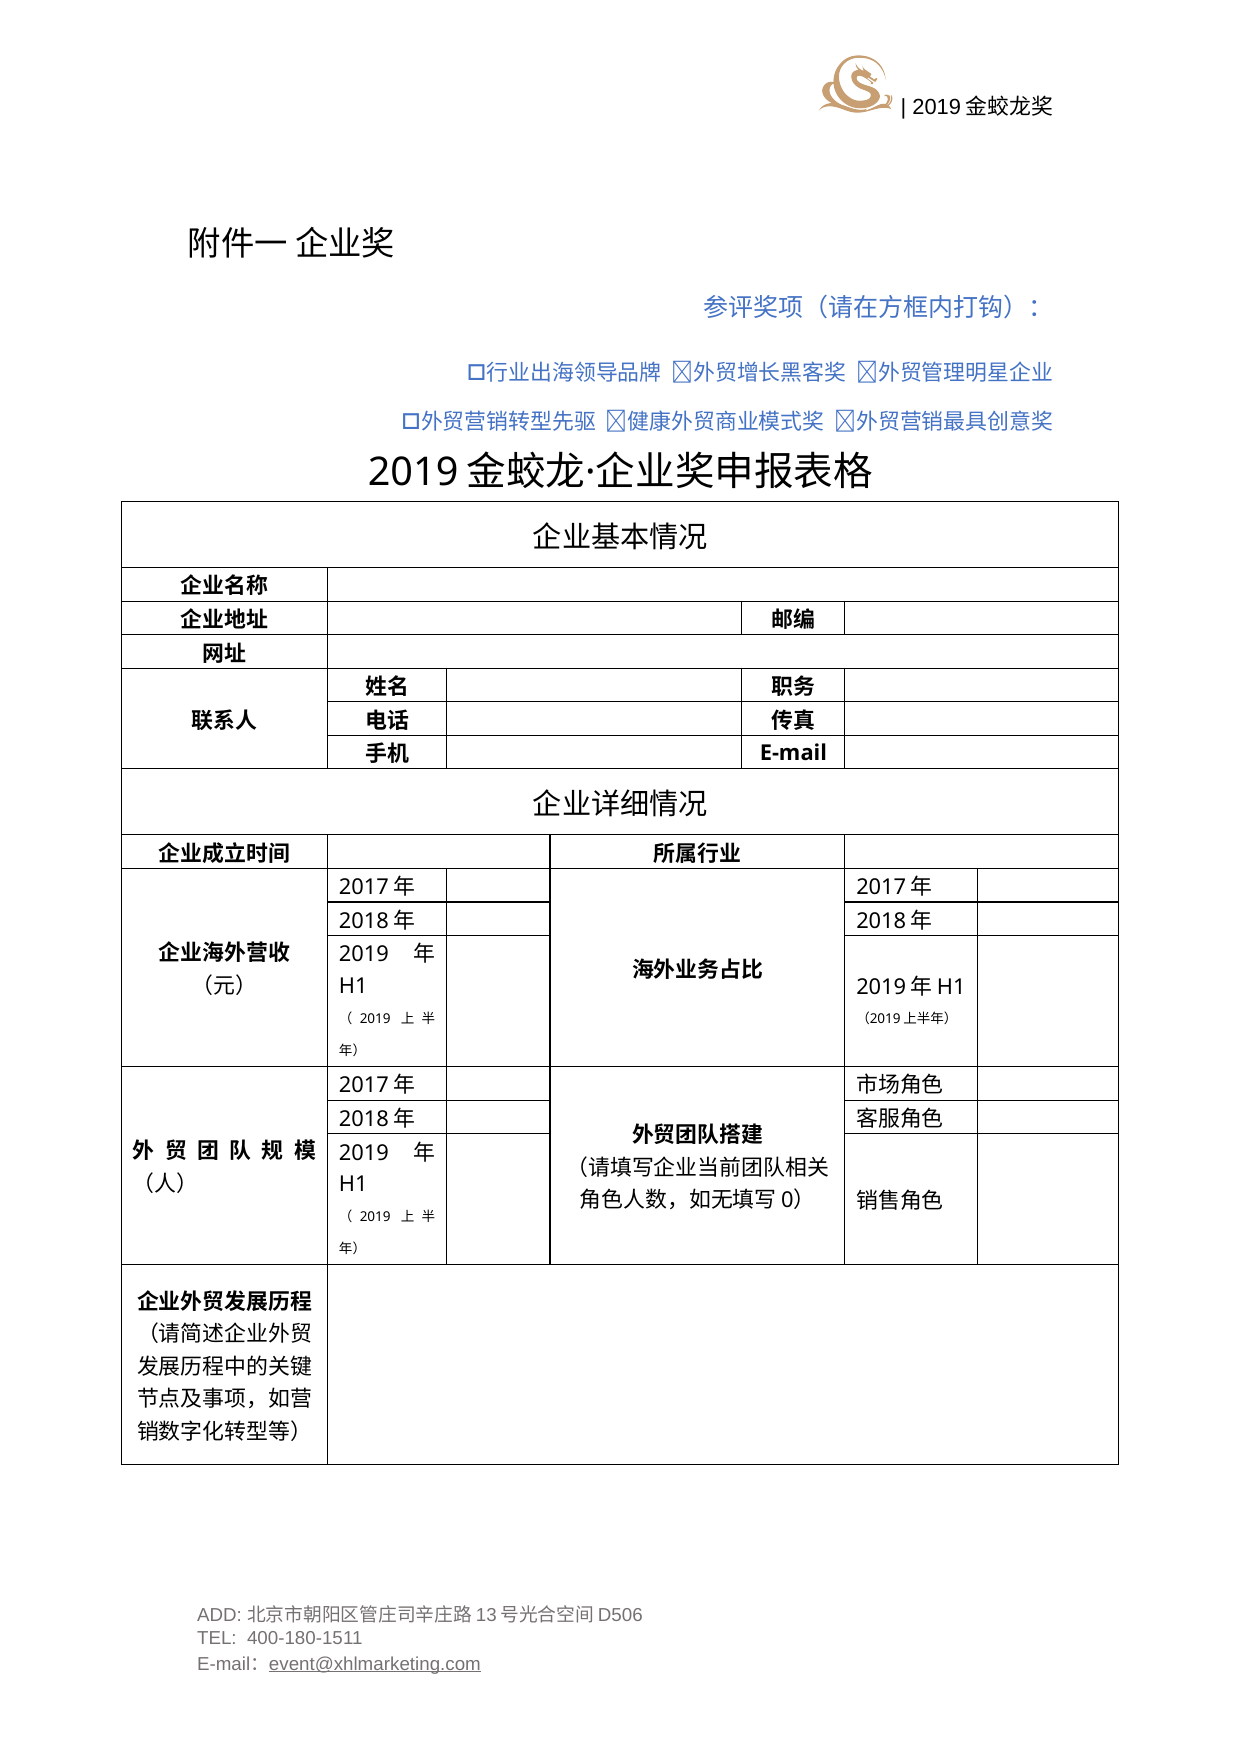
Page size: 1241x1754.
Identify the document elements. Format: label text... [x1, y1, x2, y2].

table_cell 联系人 [122, 669, 327, 768]
table_cell 姓名 [328, 669, 446, 701]
table_cell [328, 1265, 1118, 1464]
table_cell 销售角色 [845, 1134, 977, 1264]
table_cell [328, 568, 1118, 601]
table_cell 企业外贸发展历程 （请简述企业外贸发展历程中的关键节点及事项，如营销数字化转型等） [122, 1265, 327, 1464]
table_cell [447, 736, 741, 768]
table_cell 企业海外营收（元） [122, 869, 327, 1066]
table_cell 2019年H1 （2019上半年） [845, 936, 977, 1066]
table_cell 网址 [122, 635, 327, 668]
table_cell 2017年 [328, 869, 446, 901]
table_cell 2019年H1 （2019上半年） [328, 1134, 446, 1264]
table_cell 外贸团队搭建 （请填写企业当前团队相关角色人数，如无填写0） [551, 1067, 844, 1264]
table_cell [978, 903, 1118, 935]
table_cell [447, 1067, 549, 1099]
table_cell 2019年H1 （2019上半年） [328, 936, 446, 1066]
text 2019金蛟龙·企业奖申报表格 [187, 436, 1053, 501]
table_cell [447, 1101, 549, 1133]
table_cell [447, 936, 549, 1066]
text 行业出海领导品牌 外贸增长黑客奖 外贸管理明星企业 [187, 355, 1053, 387]
table_cell 企业名称 [122, 568, 327, 601]
table_cell 2018年 [328, 1101, 446, 1133]
table_cell [978, 1101, 1118, 1133]
table_cell 所属行业 [551, 835, 844, 868]
table_cell [328, 835, 549, 868]
text 参评奖项（请在方框内打钩）： [187, 273, 1053, 338]
table_cell [447, 903, 549, 935]
table_cell 企业详细情况 [122, 769, 1118, 834]
table_cell [845, 736, 1118, 768]
table_cell 外贸团队规模（人） [122, 1067, 327, 1264]
table_cell [845, 702, 1118, 735]
table_cell [978, 1134, 1118, 1264]
table_cell 电话 [328, 702, 446, 735]
table_cell 客服角色 [845, 1101, 977, 1133]
table_cell [447, 1134, 549, 1264]
table_cell [845, 835, 1118, 868]
table_cell 企业成立时间 [122, 835, 327, 868]
table_cell 职务 [742, 669, 844, 701]
table_cell E-mail [742, 736, 844, 768]
table_cell 市场角色 [845, 1067, 977, 1099]
table_cell [328, 602, 741, 634]
table_cell [978, 1067, 1118, 1099]
table_cell [328, 635, 1118, 668]
table_cell 手机 [328, 736, 446, 768]
table_cell [978, 936, 1118, 1066]
table_cell 2018年 [328, 903, 446, 935]
text 外贸营销转型先驱 健康外贸商业模式奖 外贸营销最具创意奖 [187, 403, 1053, 436]
table_cell 2018年 [845, 903, 977, 935]
table_cell [845, 669, 1118, 701]
table_cell 企业地址 [122, 602, 327, 634]
picture [816, 53, 895, 115]
table_cell [447, 869, 549, 901]
table_cell [447, 702, 741, 735]
table_cell 传真 [742, 702, 844, 735]
text 附件一 企业奖 [187, 208, 1053, 273]
table_cell [845, 602, 1118, 634]
table_cell 2017年 [845, 869, 977, 901]
table_cell [978, 869, 1118, 901]
table_cell 邮编 [742, 602, 844, 634]
table_header 企业基本情况 [122, 502, 1118, 567]
table_cell 2017年 [328, 1067, 446, 1099]
table_cell 海外业务占比 [551, 869, 844, 1066]
table_cell [447, 669, 741, 701]
